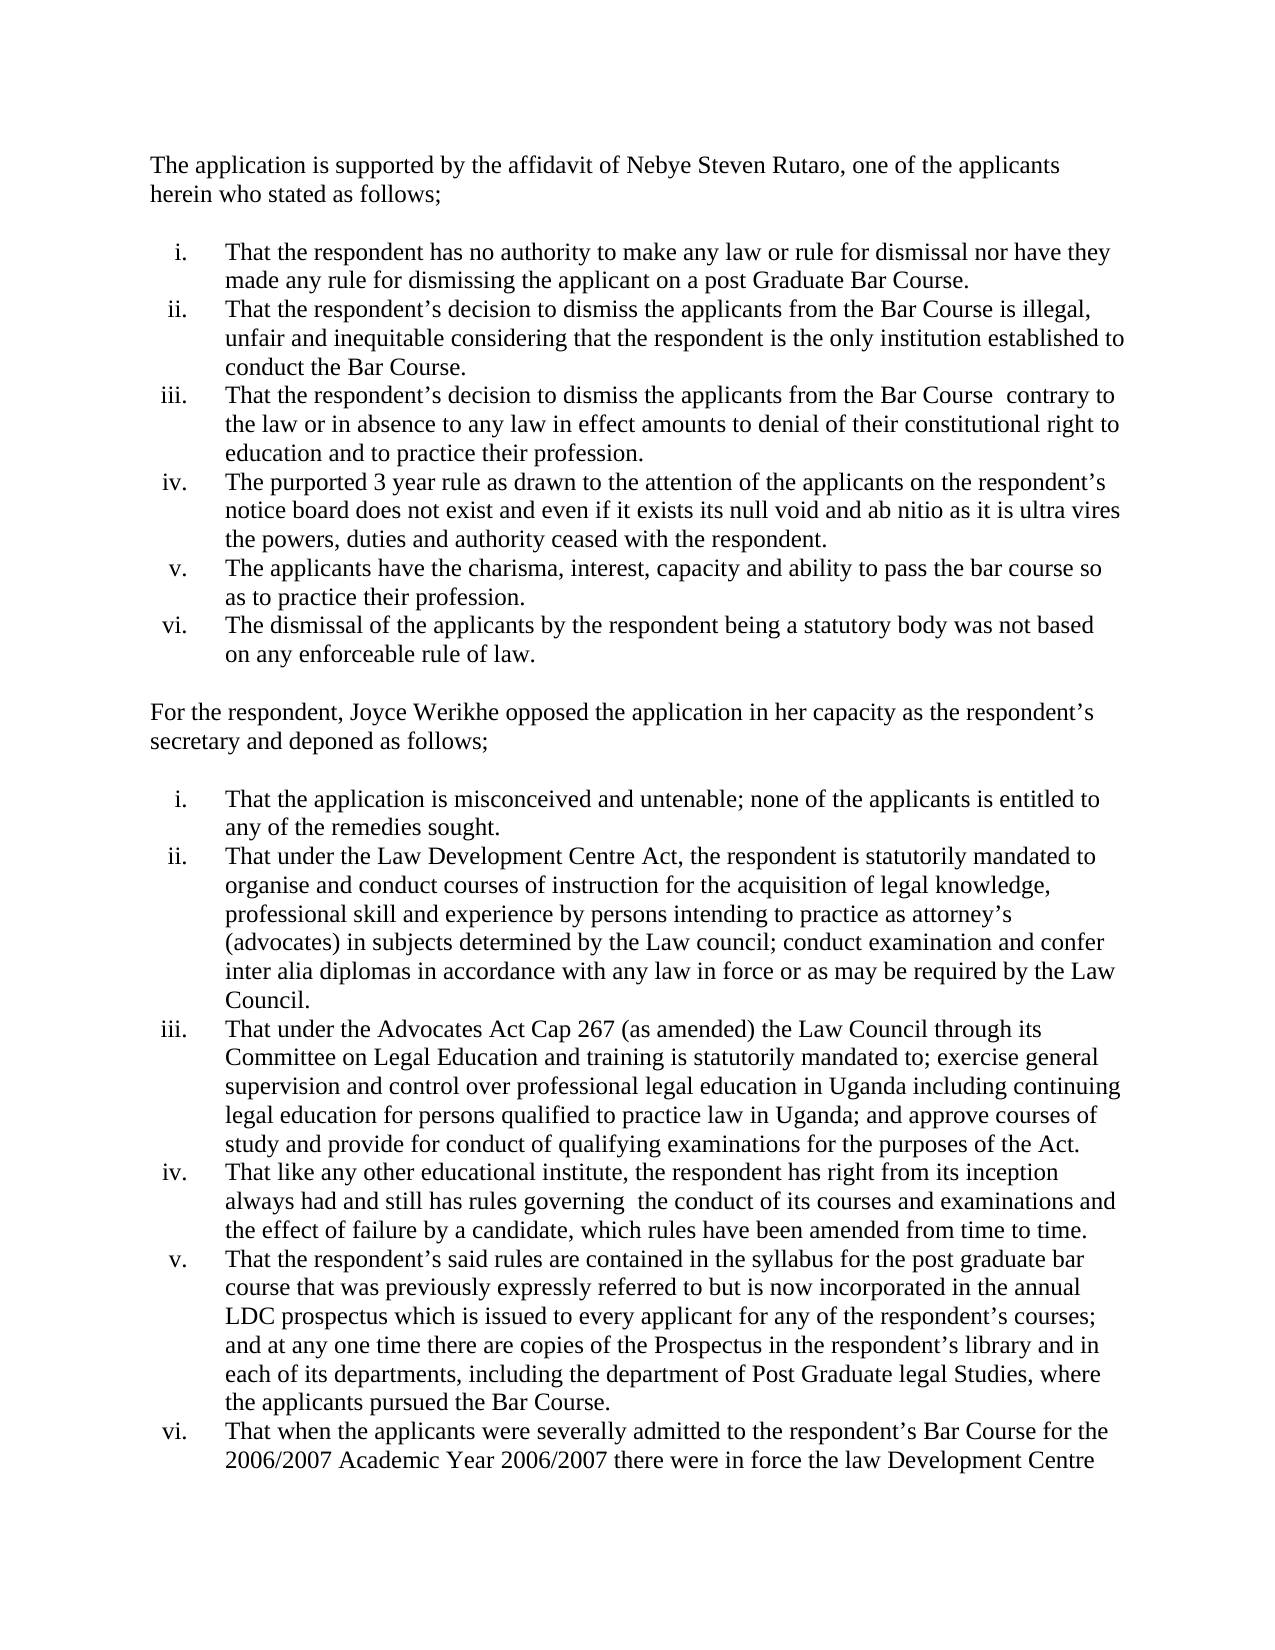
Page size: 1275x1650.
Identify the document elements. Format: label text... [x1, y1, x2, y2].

text For the respondent, Joyce Werikhe opposed the application in her capacity as the respondent’s secretary and deponed as follows; [150, 697, 1125, 754]
list That the respondent has no authority to make any law or rule for dismissal nor have they made any rule for dismissing the applicant on a post Graduate Bar Course. [187, 237, 1125, 294]
list That the respondent’s decision to dismiss the applicants from the Bar Course contrary to the law or in absence to any law in effect amounts to denial of their constitutional right to education and to practice their profession. [187, 380, 1125, 467]
list The purported 3 year rule as drawn to the attention of the applicants on the respondent’s notice board does not exist and even if it exists its null void and ab nitio as it is ultra vires the powers, duties and authority ceased with the respondent. [187, 467, 1125, 553]
list That under the Advocates Act Cap 267 (as amended) the Law Council through its Committee on Legal Education and training is statutorily mandated to; exercise general supervision and control over professional legal education in Uganda including continuing legal education for persons qualified to practice law in Uganda; and approve courses of study and provide for conduct of qualifying examinations for the purposes of the Act. [187, 1014, 1125, 1157]
list That the respondent’s said rules are contained in the syllabus for the post graduate bar course that was previously expressly referred to but is now incorporated in the annual LDC prospectus which is issued to every applicant for any of the respondent’s courses; and at any one time there are copies of the Prospectus in the respondent’s library and in each of its departments, including the department of Post Graduate legal Studies, where the applicants pursued the Bar Course. [187, 1244, 1125, 1416]
list The applicants have the charisma, interest, capacity and ability to pass the bar course so as to practice their profession. [187, 553, 1125, 610]
list That like any other educational institute, the respondent has right from its inception always had and still has rules governing the conduct of its courses and examinations and the effect of failure by a candidate, which rules have been amended from time to time. [187, 1157, 1125, 1244]
text The application is supported by the affidavit of Nebye Steven Rutaro, one of the applicants herein who stated as follows; [150, 150, 1125, 207]
list That the respondent’s decision to dismiss the applicants from the Bar Course is illegal, unfair and inequitable considering that the respondent is the only institution established to conduct the Bar Course. [187, 294, 1125, 380]
list That the application is misconceived and untenable; none of the applicants is entitled to any of the remedies sought. [187, 784, 1125, 841]
list That under the Law Development Centre Act, the respondent is statutorily mandated to organise and conduct courses of instruction for the acquisition of legal knowledge, professional skill and experience by persons intending to practice as attorney’s (advocates) in subjects determined by the Law council; conduct examination and confer inter alia diplomas in accordance with any law in force or as may be required by the Law Council. [187, 841, 1125, 1014]
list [187, 1416, 1125, 1474]
list The dismissal of the applicants by the respondent being a statutory body was not based on any enforceable rule of law. [187, 610, 1125, 668]
